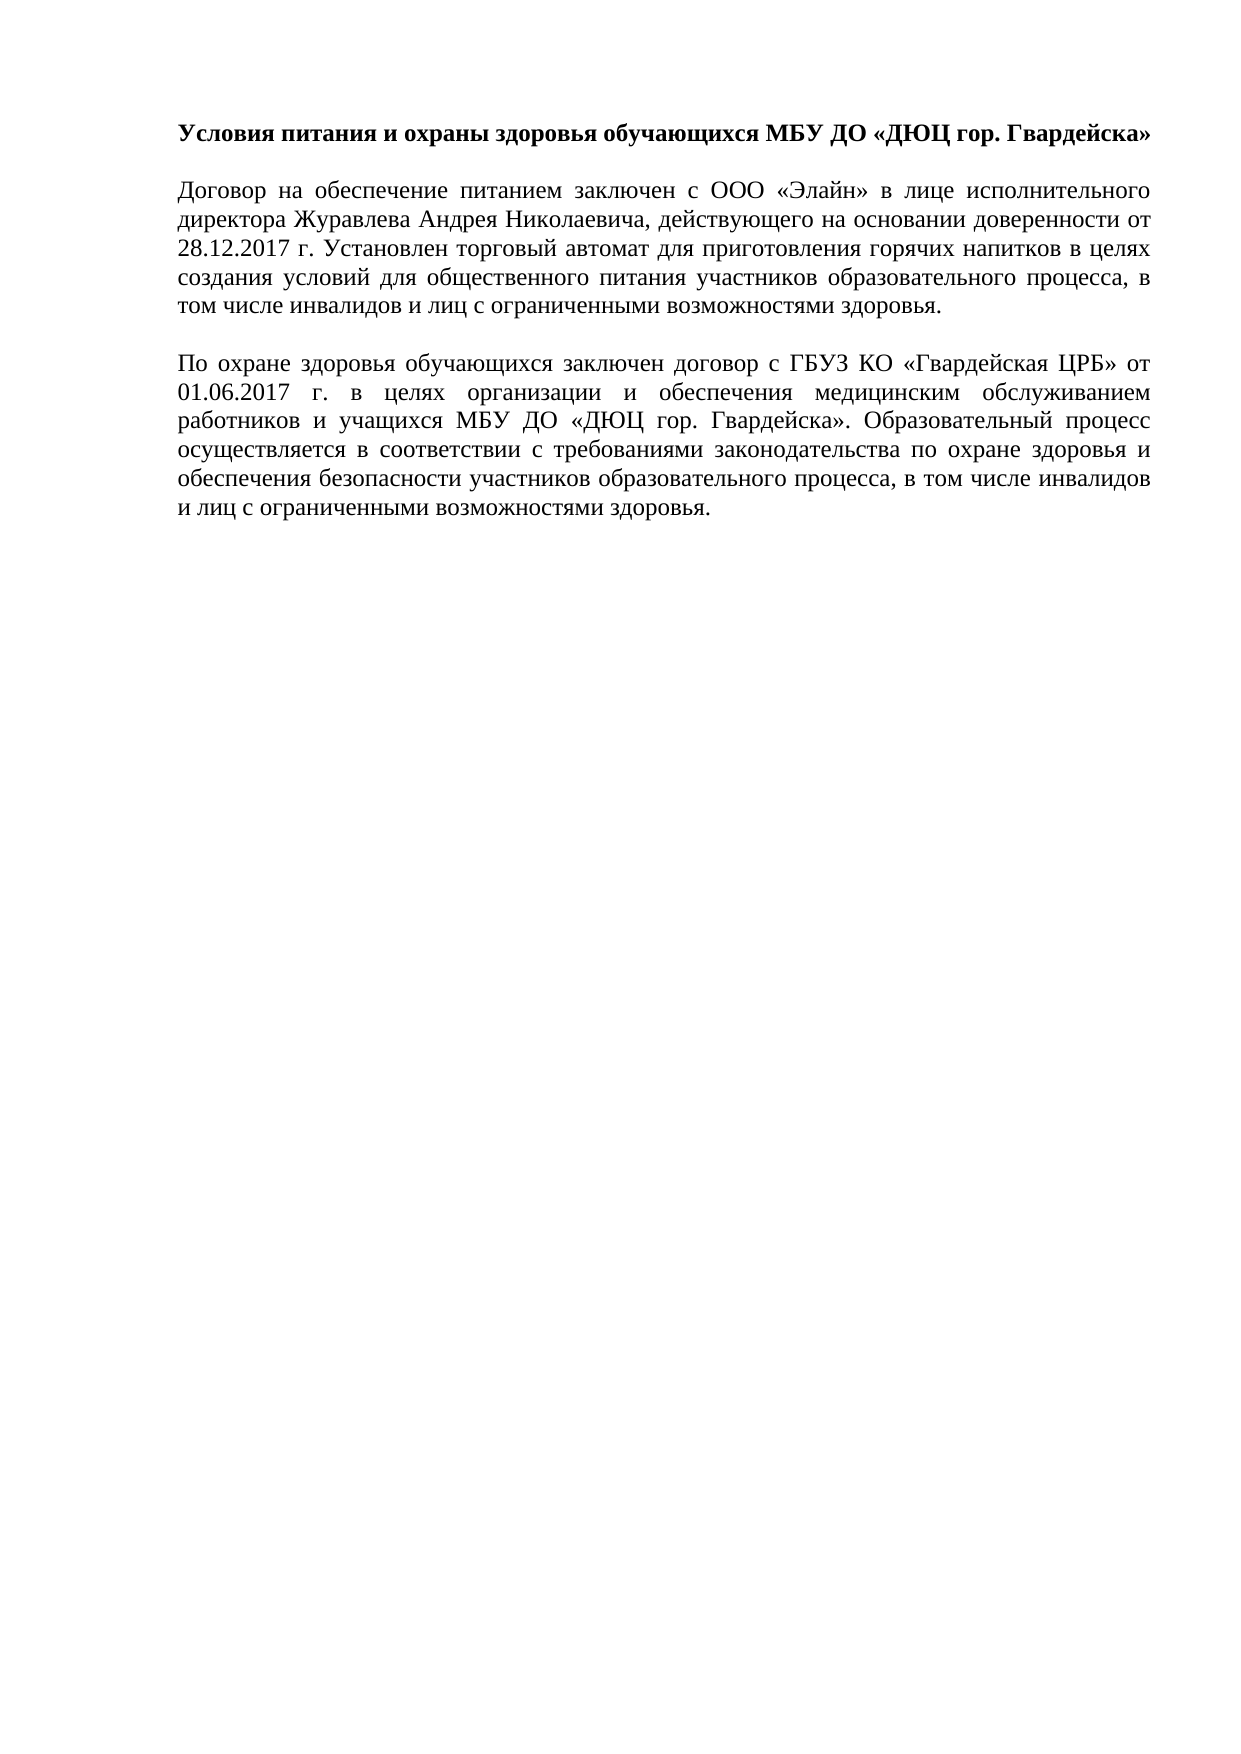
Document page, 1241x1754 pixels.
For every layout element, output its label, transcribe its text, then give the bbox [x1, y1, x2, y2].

text По охране здоровья обучающихся заключен договор с ГБУЗ КО «Гвардейская ЦРБ» от 01.06.2017 г. в целях организации и обеспечения медицинским обслуживанием работников и учащихся МБУ ДО «ДЮЦ гор. Гвардейска». Образовательный процесс осуществляется в соответствии с требованиями законодательства по охране здоровья и обеспечения безопасности участников образовательного процесса, в том числе инвалидов и лиц с ограниченными возможностями здоровья. [177, 348, 1152, 521]
text Договор на обеспечение питанием заключен с ООО «Элайн» в лице исполнительного директора Журавлева Андрея Николаевича, действующего на основании доверенности от 28.12.2017 г. Установлен торговый автомат для приготовления горячих напитков в целях создания условий для общественного питания участников образовательного процесса, в том числе инвалидов и лиц с ограниченными возможностями здоровья. [177, 176, 1152, 319]
text Условия питания и охраны здоровья обучающихся МБУ ДО «ДЮЦ гор. Гвардейска» [177, 118, 1152, 147]
